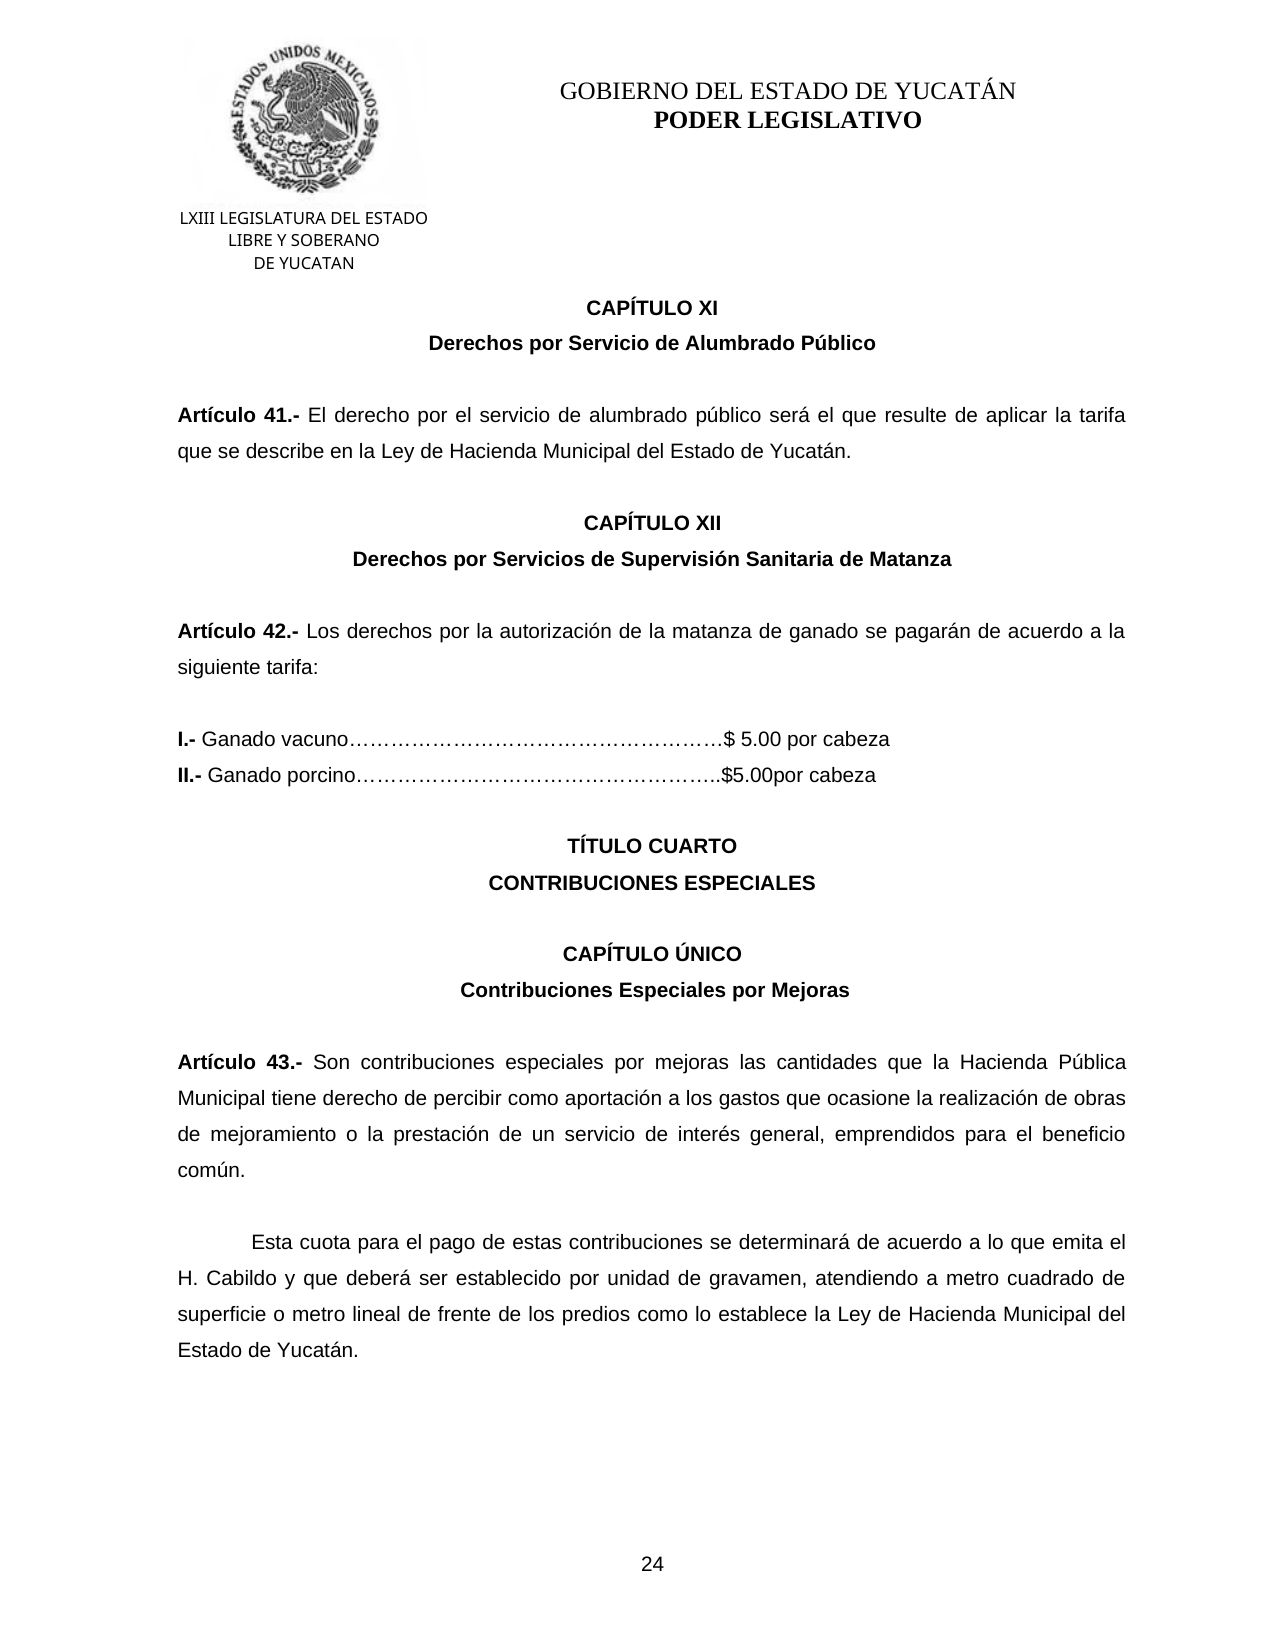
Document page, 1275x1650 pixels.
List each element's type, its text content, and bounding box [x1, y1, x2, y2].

text TÍTULO CUARTO [177, 834, 1127, 858]
text Esta cuota para el pago de estas contribuciones se determinará de acuerdo a lo que emita el H. Cabildo y que deberá ser establecido por unidad de gravamen, atendiendo a metro cuadrado de superficie o metro lineal de frente de los predios como lo establece la Ley de Hacienda Municipal del Estado de Yucatán. [177, 1230, 1127, 1361]
text Derechos por Servicios de Supervisión Sanitaria de Matanza [177, 547, 1127, 571]
picture [184, 37, 429, 209]
text CAPÍTULO ÚNICO [177, 942, 1127, 966]
text Artículo 41.- El derecho por el servicio de alumbrado público será el que resulte de aplicar la tarifa que se describe en la Ley de Hacienda Municipal del Estado de Yucatán. [177, 403, 1127, 463]
text Artículo 42.- Los derechos por la autorización de la matanza de ganado se pagarán de acuerdo a la siguiente tarifa: [177, 619, 1127, 679]
text CONTRIBUCIONES ESPECIALES [177, 870, 1127, 894]
text Artículo 43.- Son contribuciones especiales por mejoras las cantidades que la Hacienda Pública Municipal tiene derecho de percibir como aportación a los gastos que ocasione la realización de obras de mejoramiento o la prestación de un servicio de interés general, emprendidos para el beneficio común. [177, 1050, 1127, 1182]
text Derechos por Servicio de Alumbrado Público [177, 331, 1127, 355]
text Contribuciones Especiales por Mejoras [177, 978, 1127, 1002]
text CAPÍTULO XI [177, 295, 1127, 319]
text I.- Ganado vacuno………………………………………………$ 5.00 por cabeza [177, 727, 1127, 751]
text II.- Ganado porcino……………………………………………..$5.00por cabeza [177, 762, 1127, 786]
text CAPÍTULO XII [177, 511, 1127, 535]
